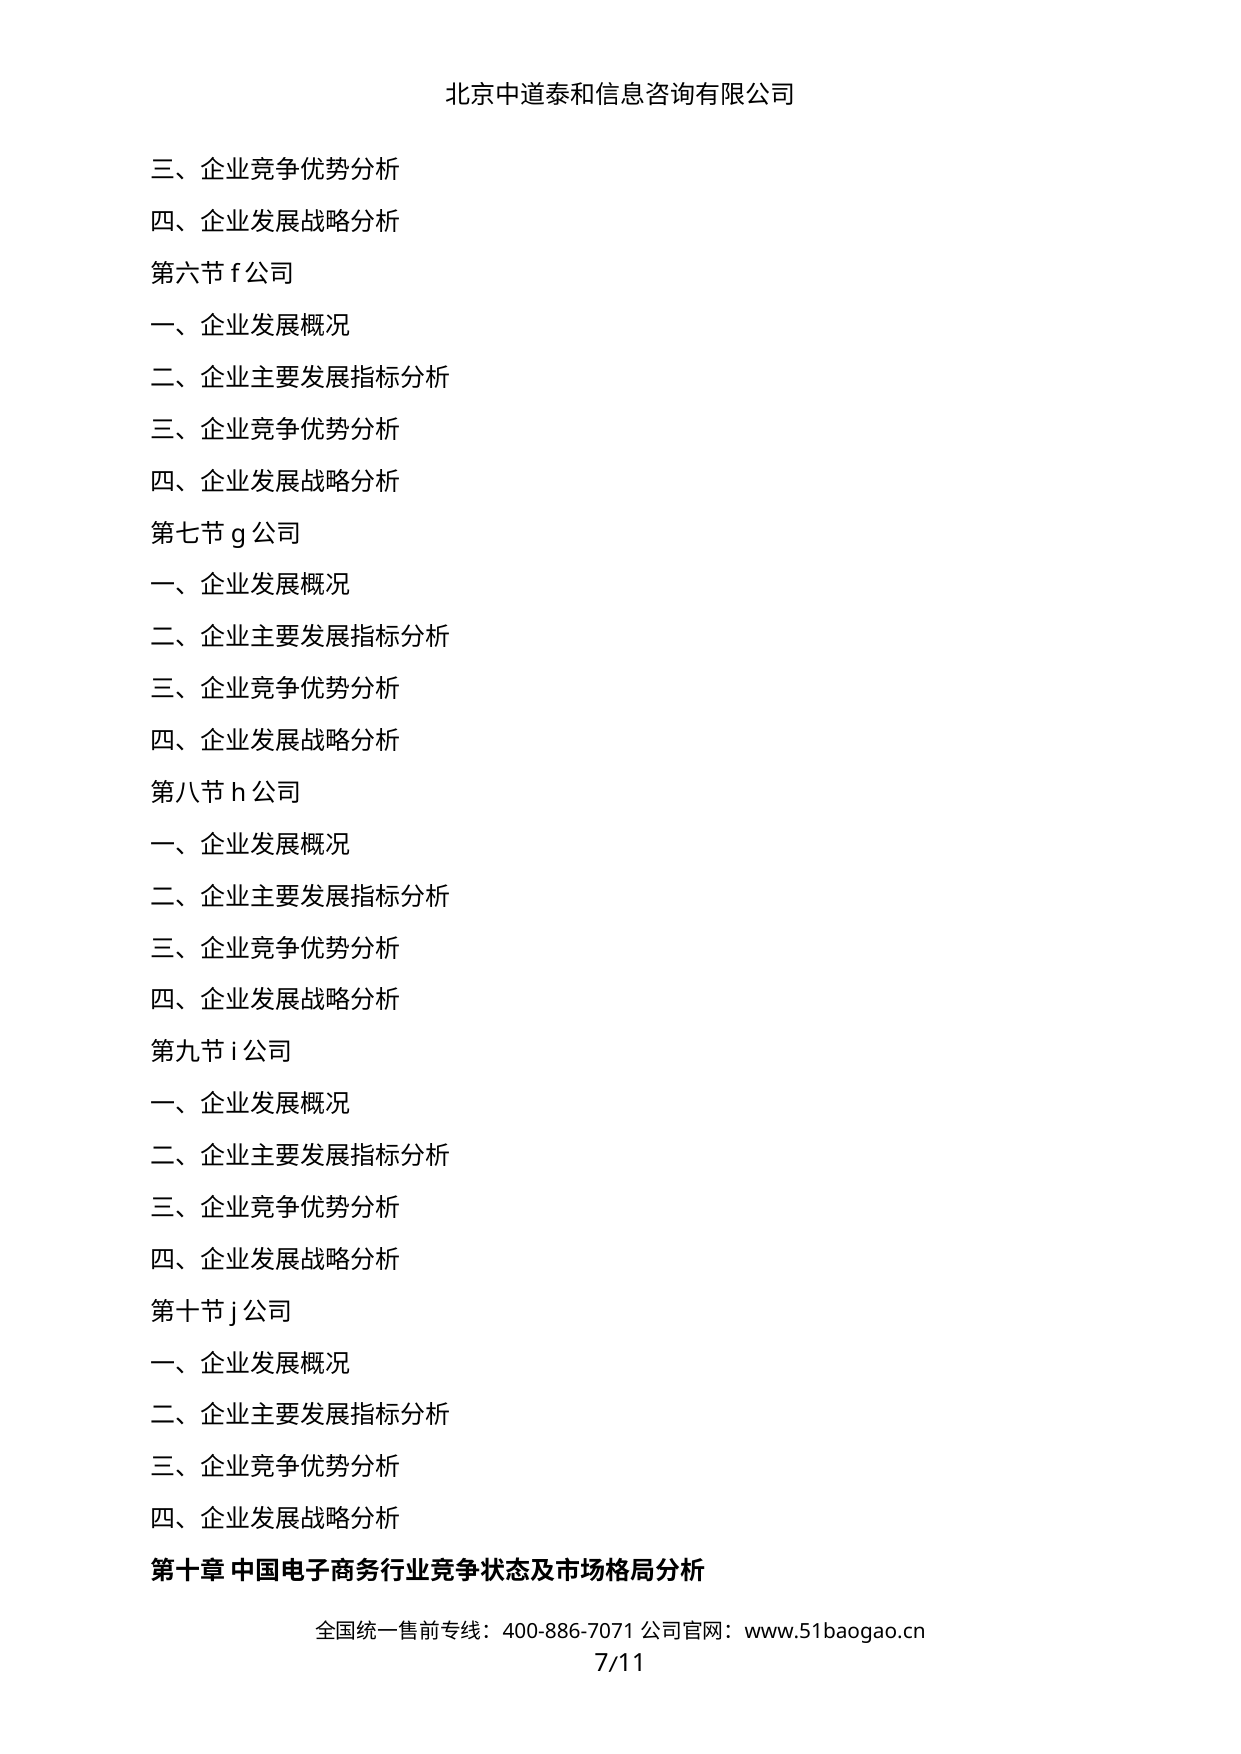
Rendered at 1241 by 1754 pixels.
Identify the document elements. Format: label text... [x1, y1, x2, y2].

text 第六节 f公司 [150, 254, 1090, 290]
text 二、企业主要发展指标分析 [150, 357, 1090, 394]
text 三、企业竞争优势分析 [150, 409, 1090, 446]
text 四、企业发展战略分析 [150, 1499, 1090, 1535]
text 一、企业发展概况 [150, 1343, 1090, 1379]
text 第十章 中国电子商务行业竞争状态及市场格局分析 [150, 1551, 1090, 1587]
text 四、企业发展战略分析 [150, 202, 1090, 238]
text 二、企业主要发展指标分析 [150, 876, 1090, 912]
text 四、企业发展战略分析 [150, 721, 1090, 757]
text 四、企业发展战略分析 [150, 980, 1090, 1016]
text 一、企业发展概况 [150, 565, 1090, 601]
text 第十节 j公司 [150, 1291, 1090, 1327]
text 二、企业主要发展指标分析 [150, 1136, 1090, 1172]
text 一、企业发展概况 [150, 1084, 1090, 1120]
text 二、企业主要发展指标分析 [150, 617, 1090, 653]
text 三、企业竞争优势分析 [150, 928, 1090, 964]
text 一、企业发展概况 [150, 306, 1090, 342]
text 第八节 h公司 [150, 772, 1090, 809]
text 四、企业发展战略分析 [150, 1239, 1090, 1276]
text 第九节 i公司 [150, 1032, 1090, 1068]
text 三、企业竞争优势分析 [150, 669, 1090, 705]
text 四、企业发展战略分析 [150, 461, 1090, 497]
text 第七节 g公司 [150, 513, 1090, 549]
text 二、企业主要发展指标分析 [150, 1395, 1090, 1431]
text 三、企业竞争优势分析 [150, 150, 1090, 186]
text 一、企业发展概况 [150, 824, 1090, 861]
text 三、企业竞争优势分析 [150, 1447, 1090, 1483]
text 三、企业竞争优势分析 [150, 1187, 1090, 1224]
